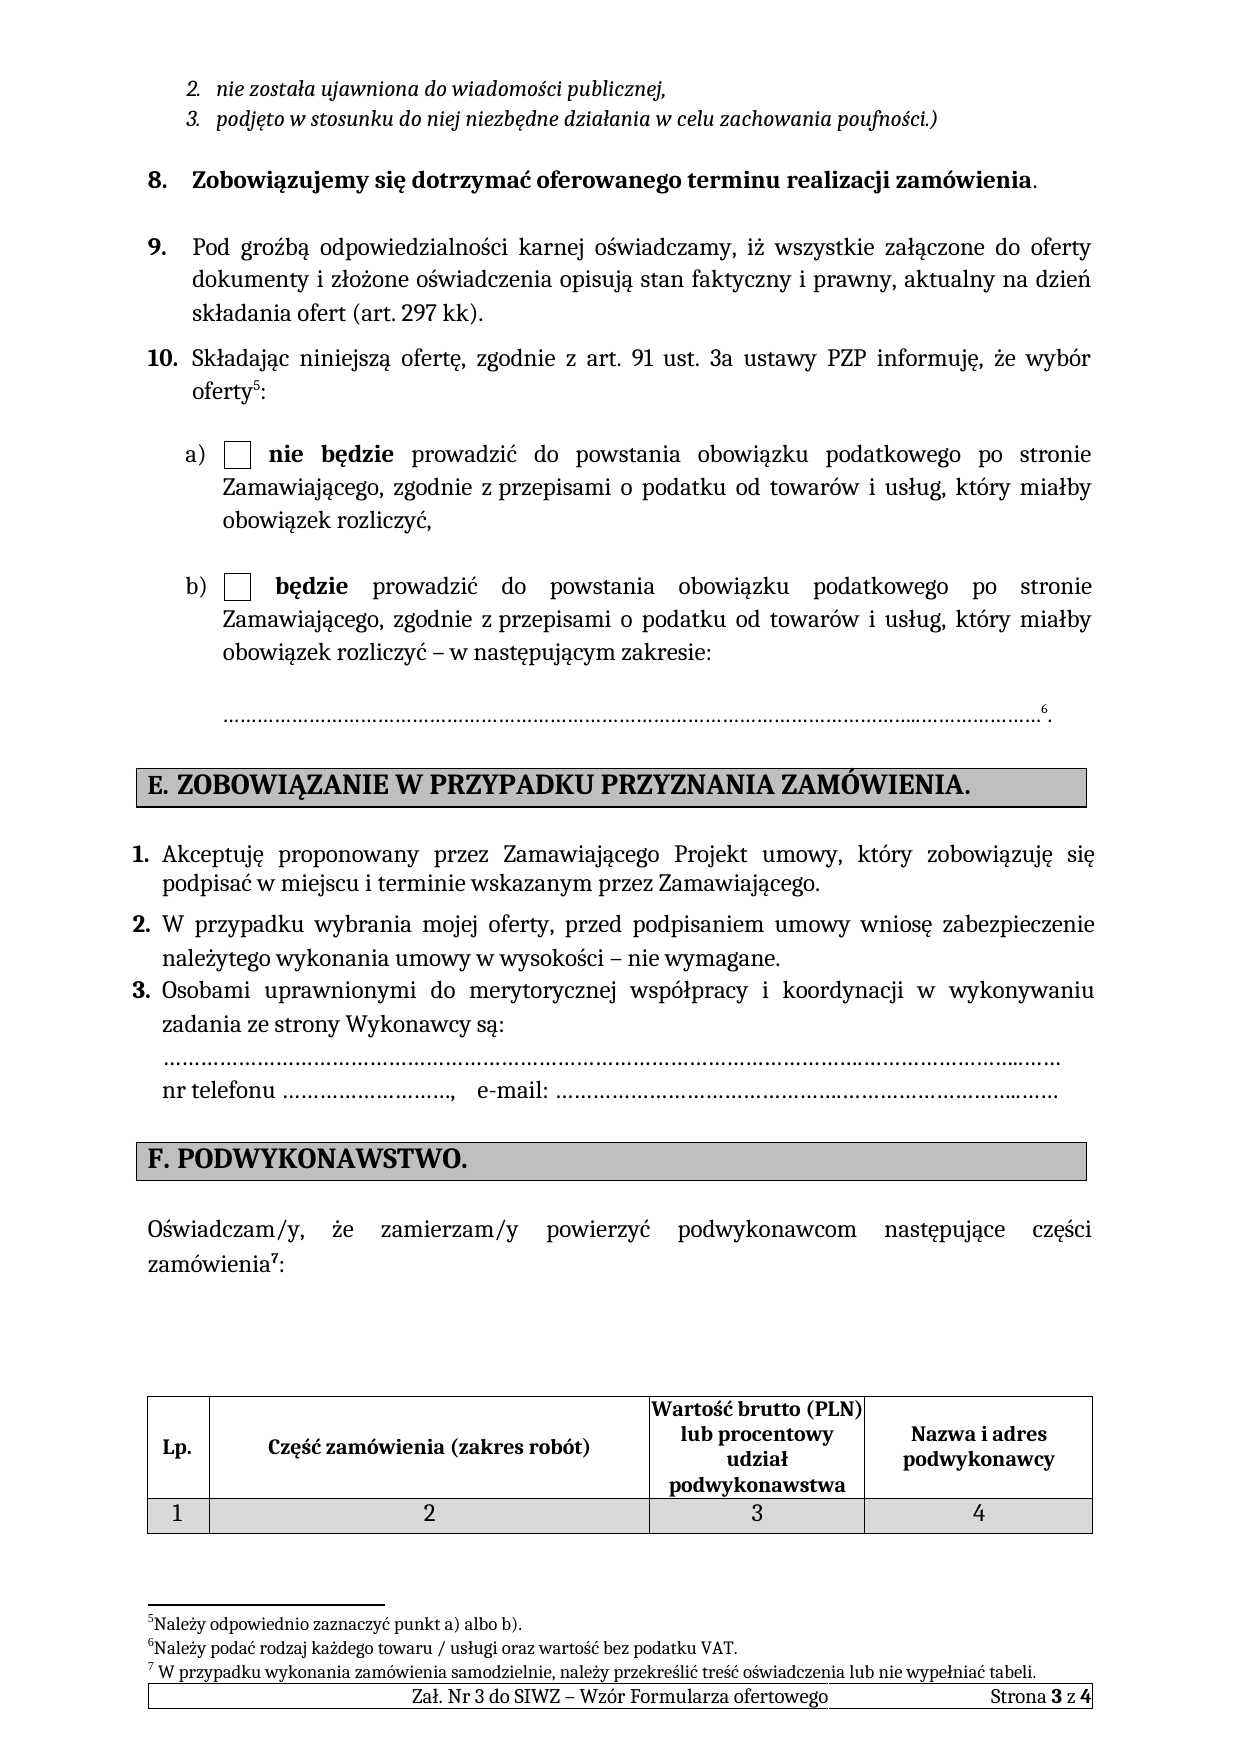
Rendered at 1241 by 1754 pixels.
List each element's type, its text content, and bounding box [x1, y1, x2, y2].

list …………………………………………………………………………………………………………..…………………. [177, 702, 1092, 728]
table_cell 4 [865, 1499, 1092, 1533]
list nie będzie prowadzić do powstania obowiązku podatkowego po stronie Zamawiającego, zgodnie z przepisami o podatku od towarów i usług, który miałby obowiązek rozliczyć, [185, 440, 1092, 535]
table_header Lp. [148, 1397, 209, 1498]
table_cell 3 [650, 1499, 864, 1533]
table_header Akceptuję proponowany przez Zamawiającego Projekt umowy, który zobowiązuję się podpisać w miejscu i terminie wskazanym przez Zamawiającego. W przypadku wybrania mojej oferty, przed podpisaniem umowy wniosę zabezpieczenie należytego wykonania umowy w wysokości – nie wymagane. Osobami uprawnionymi do merytorycznej współpracy i koordynacji w wykonywaniu zadania ze strony Wykonawcy są: ………………………………………………………………………………………………….……………………..…… nr telefonu ………………………, e-mail: ……………………………………….………………………..…… [133, 840, 1107, 1108]
text Oświadczam/y, że zamierzam/y powierzyć podwykonawcom następujące części zamówienia: [148, 1214, 1092, 1279]
list Składając niniejszą ofertę, zgodnie z art. 91 ust. 3a ustawy PZP informuję, że wybór oferty: [148, 344, 1092, 406]
table_header Wartość brutto (PLN) lub procentowy udział podwykonawstwa [650, 1397, 864, 1498]
table_cell 1 [148, 1499, 209, 1533]
table_header PODWYKONAWSTWO. [137, 1143, 1086, 1180]
table_cell 2 [210, 1499, 649, 1533]
table_header Część zamówienia (zakres robót) [210, 1397, 649, 1498]
table_header ZOBOWIĄZANIE W PRZYPADKU PRZYZNANIA ZAMÓWIENIA. [137, 769, 1086, 806]
table_header Nazwa i adres podwykonawcy [865, 1397, 1092, 1498]
text 2. nie została ujawniona do wiadomości publicznej, [186, 76, 1092, 102]
list Pod groźbą odpowiedzialności karnej oświadczamy, iż wszystkie załączone do oferty dokumenty i złożone oświadczenia opisują stan faktyczny i prawny, aktualny na dzień składania ofert (art. 297 kk). [148, 232, 1092, 327]
text 3. podjęto w stosunku do niej niezbędne działania w celu zachowania poufności.) [186, 106, 1092, 132]
list Zobowiązujemy się dotrzymać oferowanego terminu realizacji zamówienia. [148, 166, 1092, 195]
list będzie prowadzić do powstania obowiązku podatkowego po stronie Zamawiającego, zgodnie z przepisami o podatku od towarów i usług, który miałby obowiązek rozliczyć – w następującym zakresie: [185, 572, 1092, 667]
